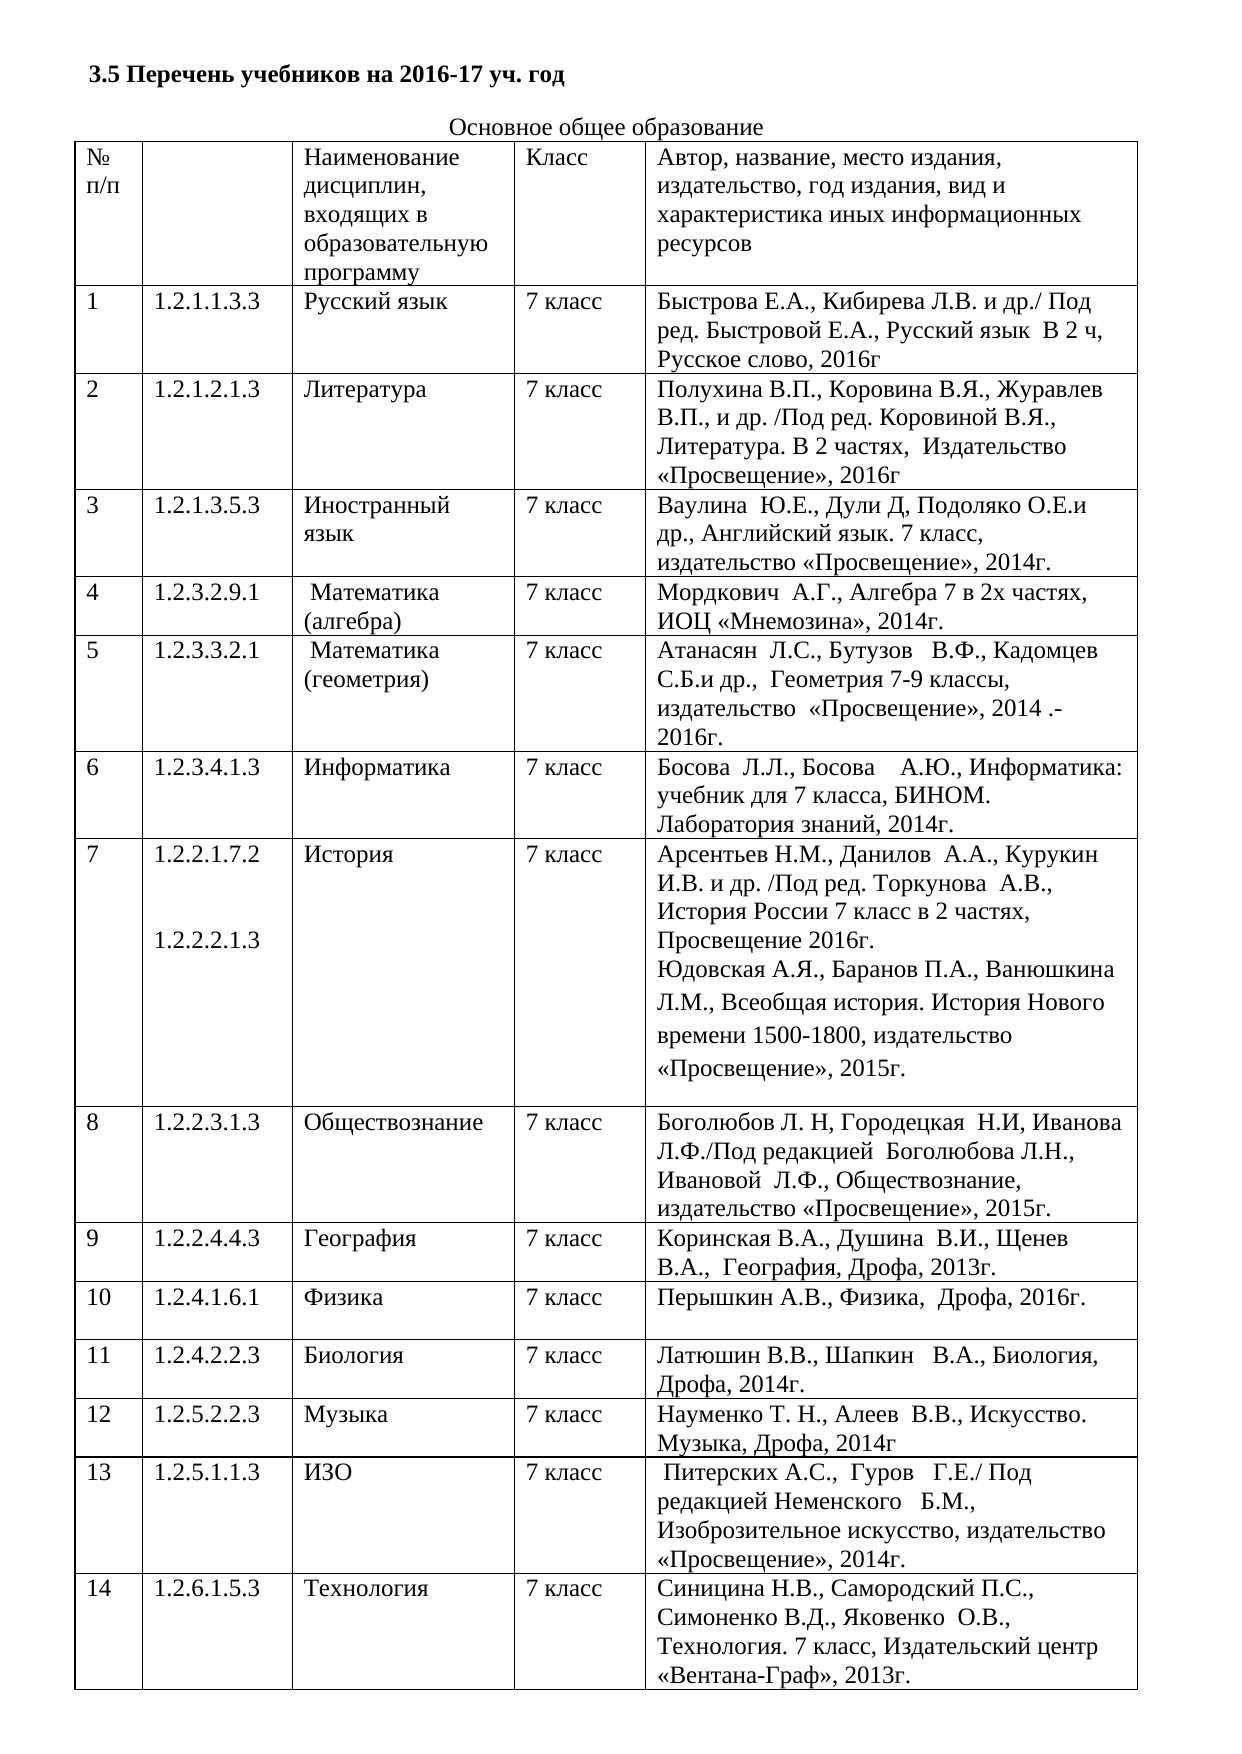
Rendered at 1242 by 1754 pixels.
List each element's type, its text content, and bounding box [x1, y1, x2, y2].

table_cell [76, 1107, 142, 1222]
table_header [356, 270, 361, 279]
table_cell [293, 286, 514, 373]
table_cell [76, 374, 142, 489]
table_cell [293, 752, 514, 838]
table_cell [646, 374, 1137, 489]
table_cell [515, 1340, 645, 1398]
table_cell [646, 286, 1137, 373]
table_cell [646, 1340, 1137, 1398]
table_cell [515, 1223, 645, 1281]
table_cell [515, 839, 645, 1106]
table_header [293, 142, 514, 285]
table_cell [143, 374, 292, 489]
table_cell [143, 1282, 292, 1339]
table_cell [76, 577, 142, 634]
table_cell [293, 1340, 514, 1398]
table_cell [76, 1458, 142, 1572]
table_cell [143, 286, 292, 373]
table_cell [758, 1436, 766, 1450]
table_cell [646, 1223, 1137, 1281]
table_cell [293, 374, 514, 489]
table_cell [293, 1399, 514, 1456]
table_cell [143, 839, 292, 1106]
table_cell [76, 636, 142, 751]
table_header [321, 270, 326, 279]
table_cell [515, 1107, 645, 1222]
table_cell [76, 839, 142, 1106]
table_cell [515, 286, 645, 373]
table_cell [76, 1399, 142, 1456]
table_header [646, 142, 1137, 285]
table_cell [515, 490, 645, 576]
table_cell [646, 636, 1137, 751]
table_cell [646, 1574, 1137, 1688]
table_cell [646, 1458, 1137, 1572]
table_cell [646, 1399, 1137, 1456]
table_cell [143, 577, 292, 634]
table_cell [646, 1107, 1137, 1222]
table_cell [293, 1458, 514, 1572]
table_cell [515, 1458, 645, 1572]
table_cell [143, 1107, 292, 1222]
text Основное общее образование [89, 112, 1123, 141]
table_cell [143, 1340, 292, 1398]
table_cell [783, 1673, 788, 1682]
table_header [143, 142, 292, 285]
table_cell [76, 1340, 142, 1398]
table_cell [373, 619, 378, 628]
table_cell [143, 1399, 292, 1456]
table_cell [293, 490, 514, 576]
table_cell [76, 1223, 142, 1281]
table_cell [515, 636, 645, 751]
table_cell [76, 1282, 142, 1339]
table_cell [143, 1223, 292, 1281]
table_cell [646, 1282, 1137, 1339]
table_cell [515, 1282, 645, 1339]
text 3.5 Перечень учебников на 2016-17 уч. год [89, 59, 1123, 88]
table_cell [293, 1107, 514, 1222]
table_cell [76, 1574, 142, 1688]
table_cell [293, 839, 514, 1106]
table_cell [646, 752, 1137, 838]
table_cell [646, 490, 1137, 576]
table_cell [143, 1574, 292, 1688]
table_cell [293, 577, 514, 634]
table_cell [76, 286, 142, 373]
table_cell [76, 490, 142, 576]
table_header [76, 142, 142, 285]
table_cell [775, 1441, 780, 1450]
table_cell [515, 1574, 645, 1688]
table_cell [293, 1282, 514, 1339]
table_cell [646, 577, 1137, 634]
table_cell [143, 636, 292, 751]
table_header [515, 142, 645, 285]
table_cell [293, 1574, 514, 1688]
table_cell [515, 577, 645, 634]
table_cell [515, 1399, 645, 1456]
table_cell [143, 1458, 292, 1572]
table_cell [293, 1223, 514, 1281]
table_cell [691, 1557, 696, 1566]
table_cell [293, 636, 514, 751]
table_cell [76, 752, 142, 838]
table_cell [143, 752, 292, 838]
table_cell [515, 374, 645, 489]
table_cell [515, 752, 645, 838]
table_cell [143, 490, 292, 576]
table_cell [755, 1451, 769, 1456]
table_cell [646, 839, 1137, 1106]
